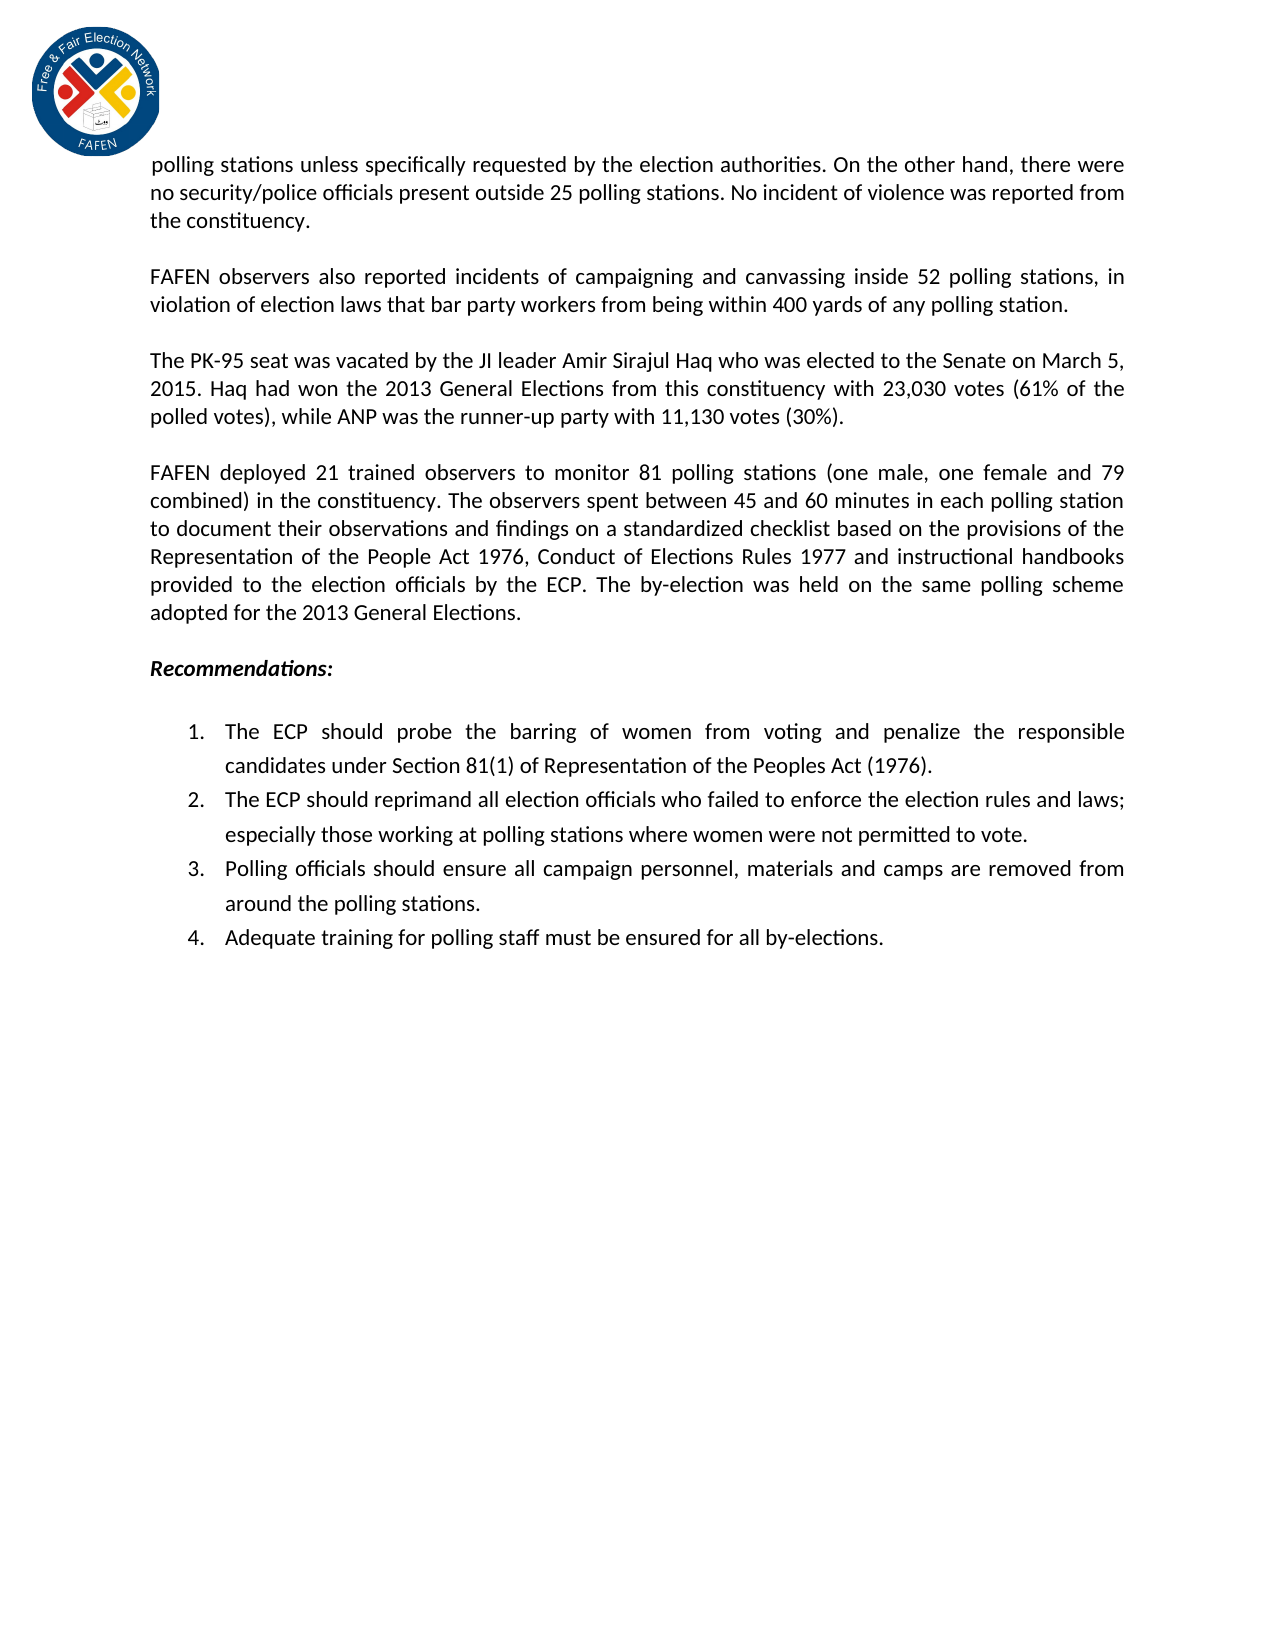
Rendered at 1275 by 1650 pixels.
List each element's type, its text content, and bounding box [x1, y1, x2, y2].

list Polling officials should ensure all campaign personnel, materials and camps are removed from around the polling stations. [187, 848, 1125, 917]
list The ECP should probe the barring of women from voting and penalize the responsible candidates under Section 81(1) of Representation of the Peoples Act (1976). [187, 710, 1125, 779]
list The ECP should reprimand all election officials who failed to enforce the election rules and laws; especially those working at polling stations where women were not permitted to vote. [187, 779, 1125, 848]
text FAFEN deployed 21 trained observers to monitor 81 polling stations (one male, one female and 79 combined) in the constituency. The observers spent between 45 and 60 minutes in each polling station to document their observations and findings on a standardized checklist based on the provisions of the Representation of the People Act 1976, Conduct of Elections Rules 1977 and instructional handbooks provided to the election officials by the ECP. The by-election was held on the same polling scheme adopted for the 2013 General Elections. [150, 458, 1125, 626]
text Recommendations: [150, 654, 1125, 682]
text The PK-95 seat was vacated by the JI leader Amir Sirajul Haq who was elected to the Senate on March 5, 2015. Haq had won the 2013 General Elections from this constituency with 23,030 votes (61% of the polled votes), while ANP was the runner-up party with 11,130 votes (30%). [150, 346, 1125, 430]
text FAFEN observers also reported incidents of campaigning and canvassing inside 52 polling stations, in violation of election laws that bar party workers from being within 400 yards of any polling station. [150, 262, 1125, 318]
picture [31, 26, 159, 155]
list Adequate training for polling staff must be ensured for all by-elections. [187, 917, 1125, 951]
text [150, 150, 1125, 234]
